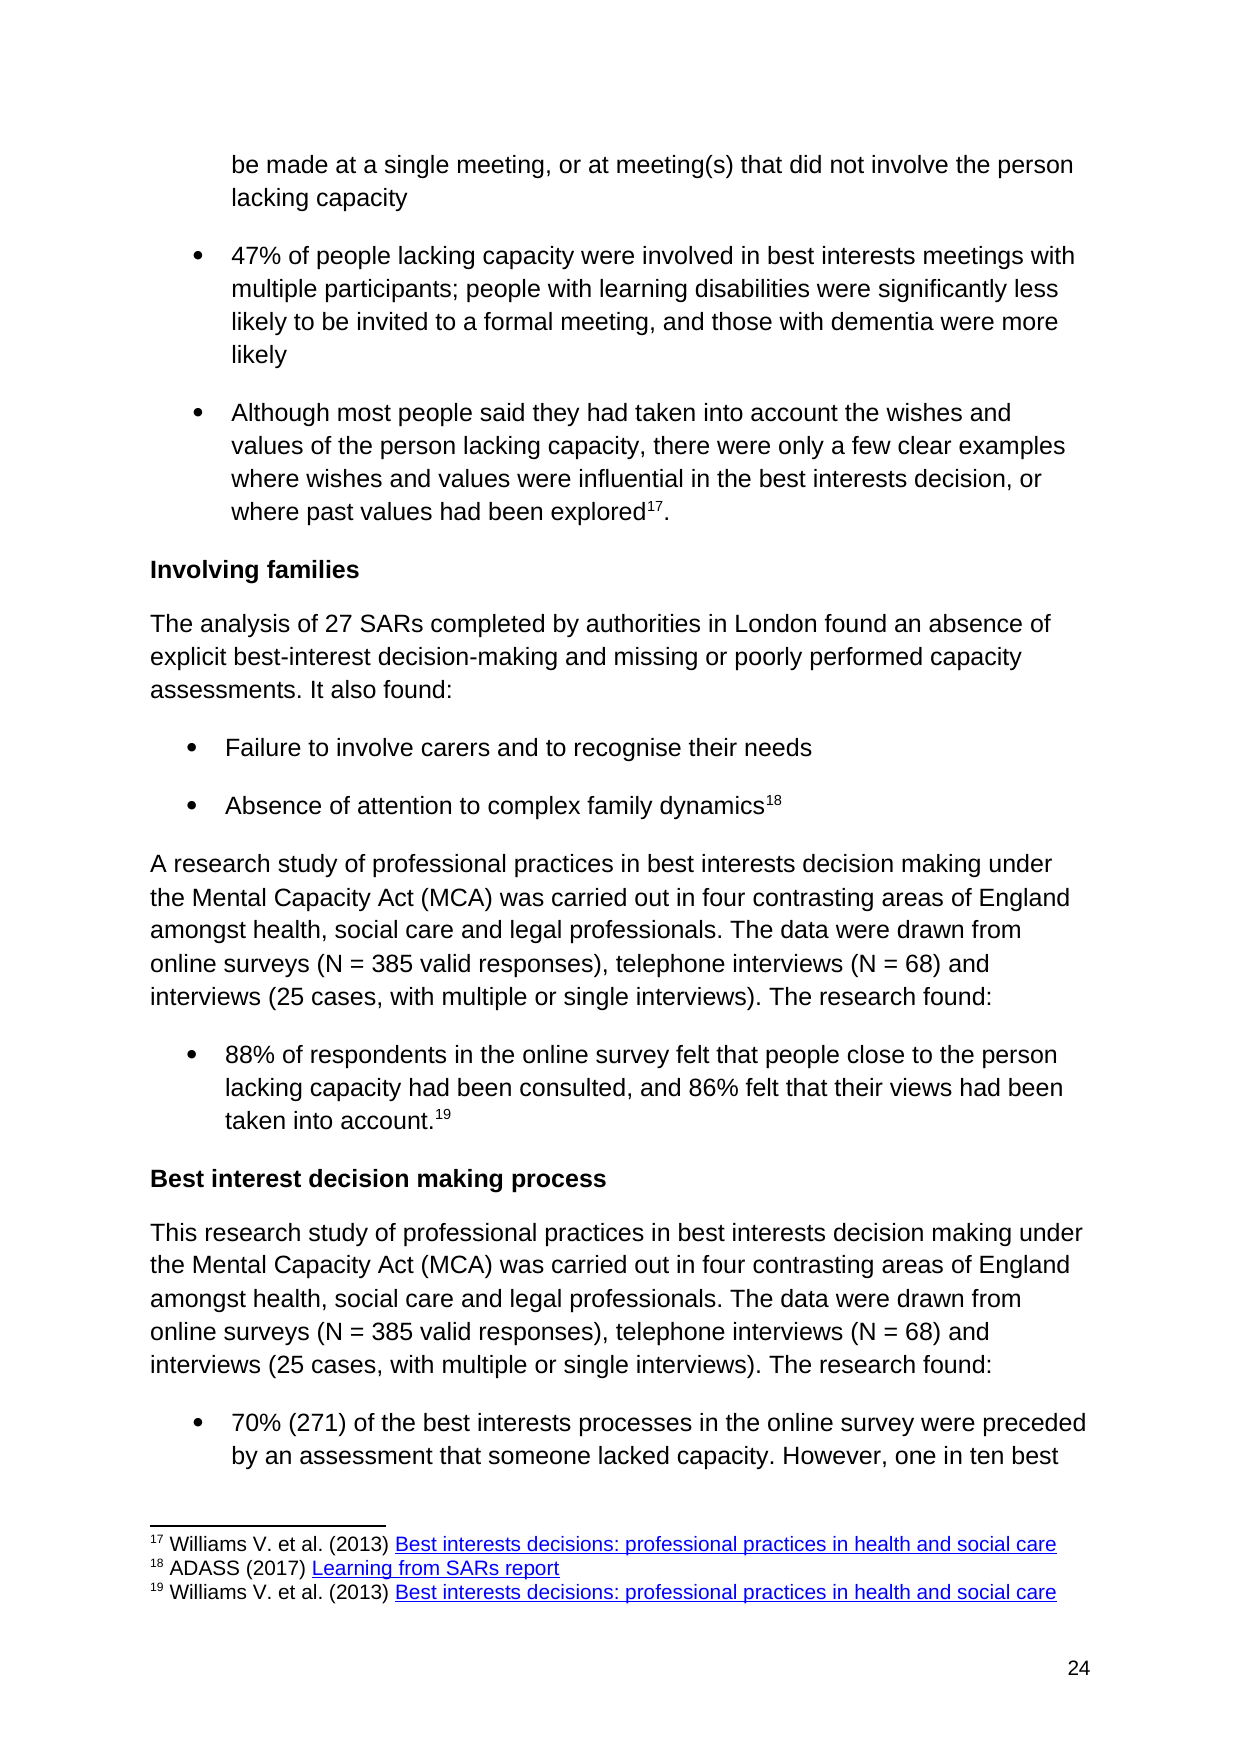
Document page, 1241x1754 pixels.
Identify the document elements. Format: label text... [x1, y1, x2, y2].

list Although most people said they had taken into account the wishes and values of the person lacking capacity, there were only a few clear examples where wishes and values were influential in the best interests decision, or where past values had been explored. [194, 398, 1090, 526]
text A research study of professional practices in best interests decision making under the Mental Capacity Act (MCA) was carried out in four contrasting areas of England amongst health, social care and legal professionals. The data were drawn from online surveys (N = 385 valid responses), telephone interviews (N = 68) and interviews (25 cases, with multiple or single interviews). The research found: [150, 849, 1090, 1010]
list 88% of respondents in the online survey felt that people close to the person lacking capacity had been consulted, and 86% felt that their views had been taken into account. [187, 1039, 1090, 1134]
text This research study of professional practices in best interests decision making under the Mental Capacity Act (MCA) was carried out in four contrasting areas of England amongst health, social care and legal professionals. The data were drawn from online surveys (N = 385 valid responses), telephone interviews (N = 68) and interviews (25 cases, with multiple or single interviews). The research found: [150, 1217, 1090, 1378]
list 47% of people lacking capacity were involved in best interests meetings with multiple participants; people with learning disabilities were significantly less likely to be invited to a formal meeting, and those with dementia were more likely [194, 241, 1090, 369]
subtitle Involving families [150, 555, 1090, 584]
list Failure to involve carers and to recognise their needs [187, 733, 1090, 762]
text The analysis of 27 SARs completed by authorities in London found an absence of explicit best-interest decision-making and missing or poorly performed capacity assessments. It also found: [150, 609, 1090, 704]
subtitle Best interest decision making process [150, 1164, 1090, 1192]
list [194, 1408, 1090, 1469]
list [194, 150, 1090, 212]
list Absence of attention to complex family dynamics [187, 791, 1090, 820]
